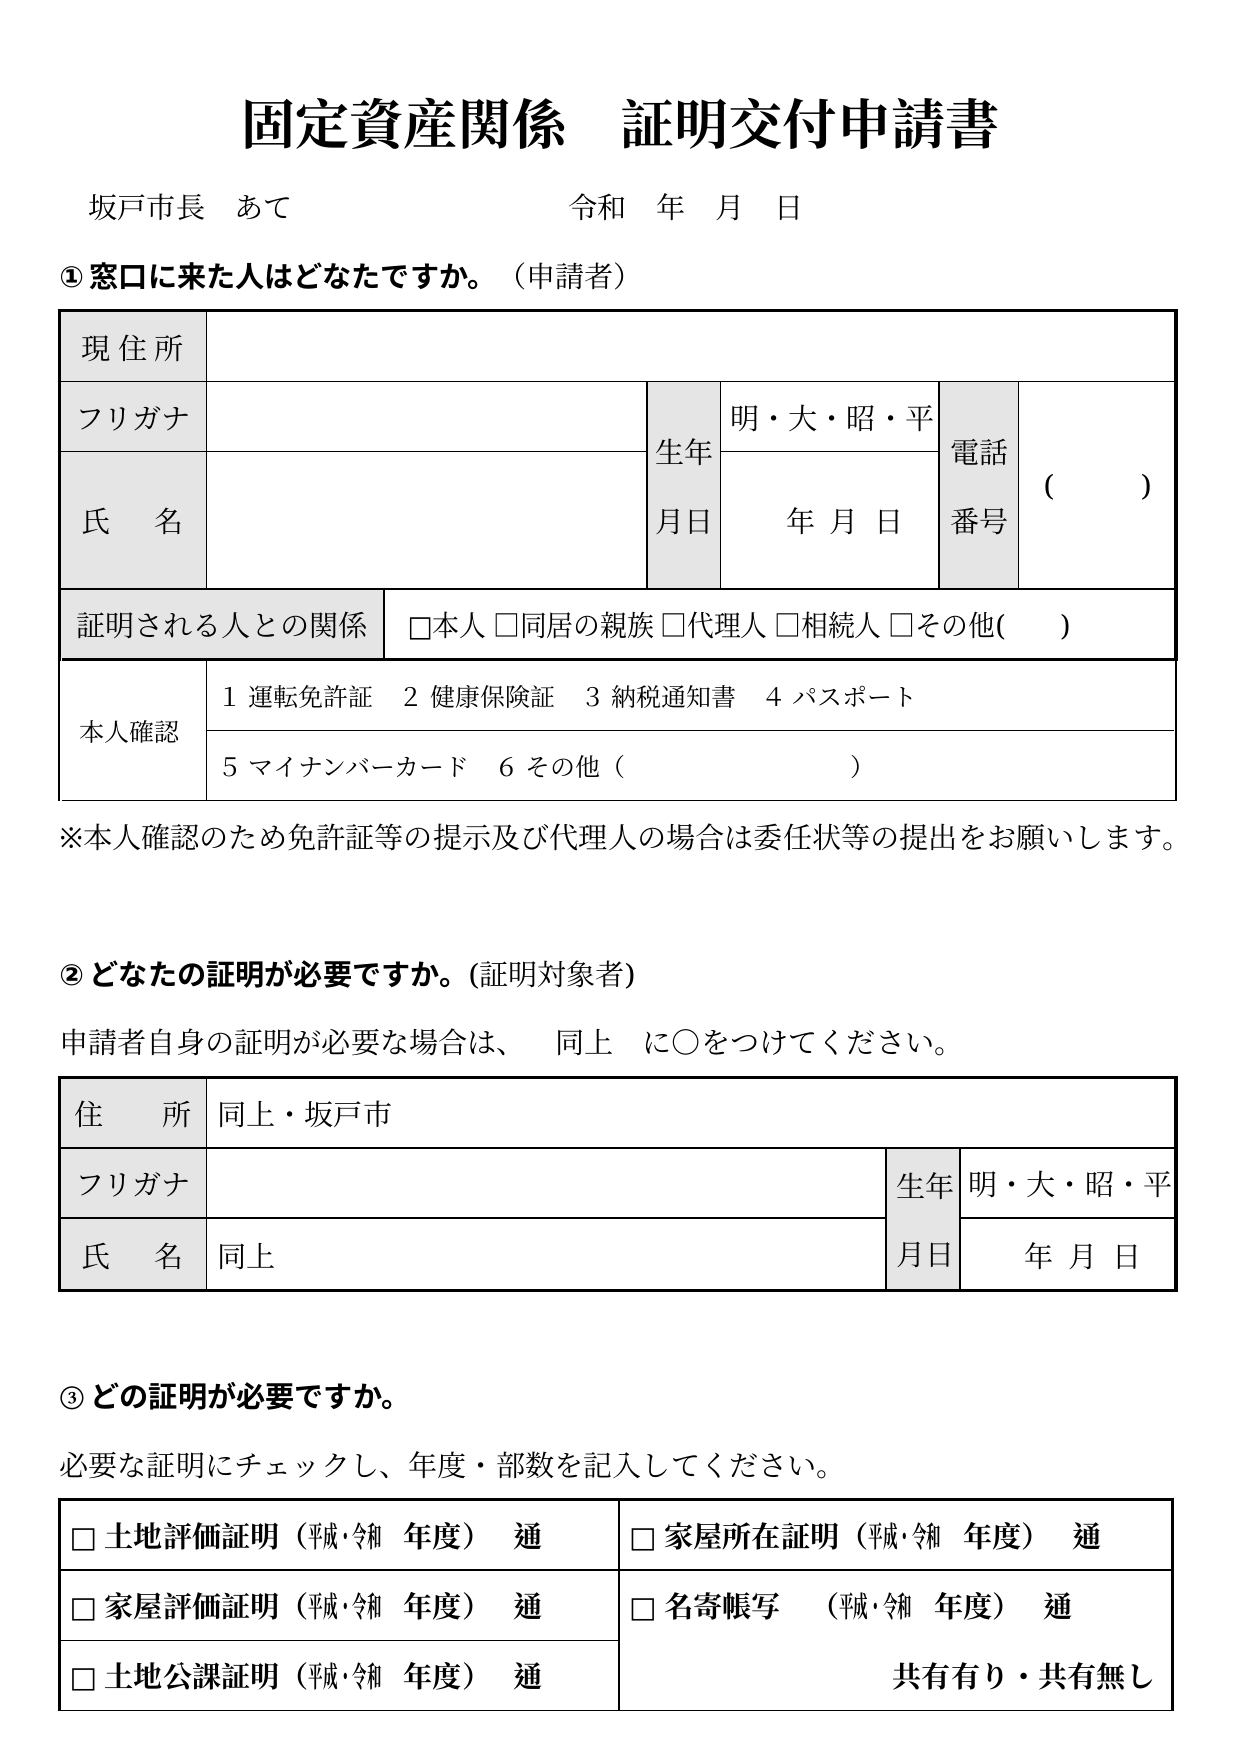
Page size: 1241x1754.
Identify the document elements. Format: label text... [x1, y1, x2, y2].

table_cell □ 家屋評価証明（平成・令和 年度） 通 [61, 1571, 618, 1639]
text ①窓口に来た人はどなたですか。（申請者） [59, 241, 1181, 309]
text 固定資産関係 証明交付申請書 [59, 69, 1181, 172]
table_header □ 土地評価証明（平成・令和 年度） 通 [61, 1501, 618, 1569]
table_header 同上・坂戸市 [207, 1079, 1174, 1147]
table_cell フリガナ [61, 1149, 206, 1217]
table_header 住 所 [61, 1079, 206, 1147]
table_cell １ 運転免許証 ２ 健康保険証 ３ 納税通知書 ４ パスポート [207, 661, 1175, 730]
table_cell 共有有り・共有無し [620, 1640, 1171, 1709]
table_header □ 家屋所在証明（平成・令和 年度） 通 [620, 1501, 1171, 1569]
text 必要な証明にチェックし、年度・部数を記入してください。 [59, 1429, 1181, 1498]
table_cell 明・大・昭・平 [721, 382, 938, 451]
table_cell 同上 [207, 1219, 885, 1289]
table_cell 年 月 日 [721, 452, 938, 588]
table_cell 明・大・昭・平 [961, 1149, 1174, 1217]
table_cell ( ) [1019, 382, 1174, 588]
table_cell フリガナ [61, 382, 206, 451]
table_cell 氏 名 [61, 452, 206, 588]
table_cell 氏 名 [61, 1219, 206, 1289]
table_cell [207, 452, 646, 588]
table_cell □本人 □同居の親族 □代理人 □相続人 □その他( ) [385, 590, 1174, 658]
table_cell 本人確認 [60, 659, 206, 800]
table_cell ５ マイナンバーカード ６ その他（ ） [207, 730, 1175, 800]
text 坂戸市長 あて 令和 年 月 日 [59, 172, 1181, 241]
table_cell [207, 382, 646, 451]
table_cell □ 名寄帳写 （平成・令和 年度） 通 [620, 1571, 1171, 1639]
table_header 現 住 所 [61, 312, 206, 381]
text ③どの証明が必要ですか。 [59, 1361, 1181, 1429]
table_cell □ 土地公課証明（平成・令和 年度） 通 [61, 1641, 618, 1709]
table_cell 生年 月日 [887, 1149, 959, 1289]
table_cell 年 月 日 [961, 1219, 1174, 1289]
text ②どなたの証明が必要ですか。(証明対象者) [59, 938, 1181, 1007]
table_cell 証明される人との関係 [61, 590, 383, 658]
table_cell [207, 1149, 885, 1217]
text 申請者自身の証明が必要な場合は、 同上 に○をつけてください。 [59, 1007, 1181, 1076]
text ※本人確認のため免許証等の提示及び代理人の場合は委任状等の提出をお願いします。 [59, 801, 1181, 870]
table_header [207, 312, 1174, 381]
table_cell 電話番号 [940, 382, 1018, 588]
table_cell 生年 月日 [648, 382, 720, 588]
